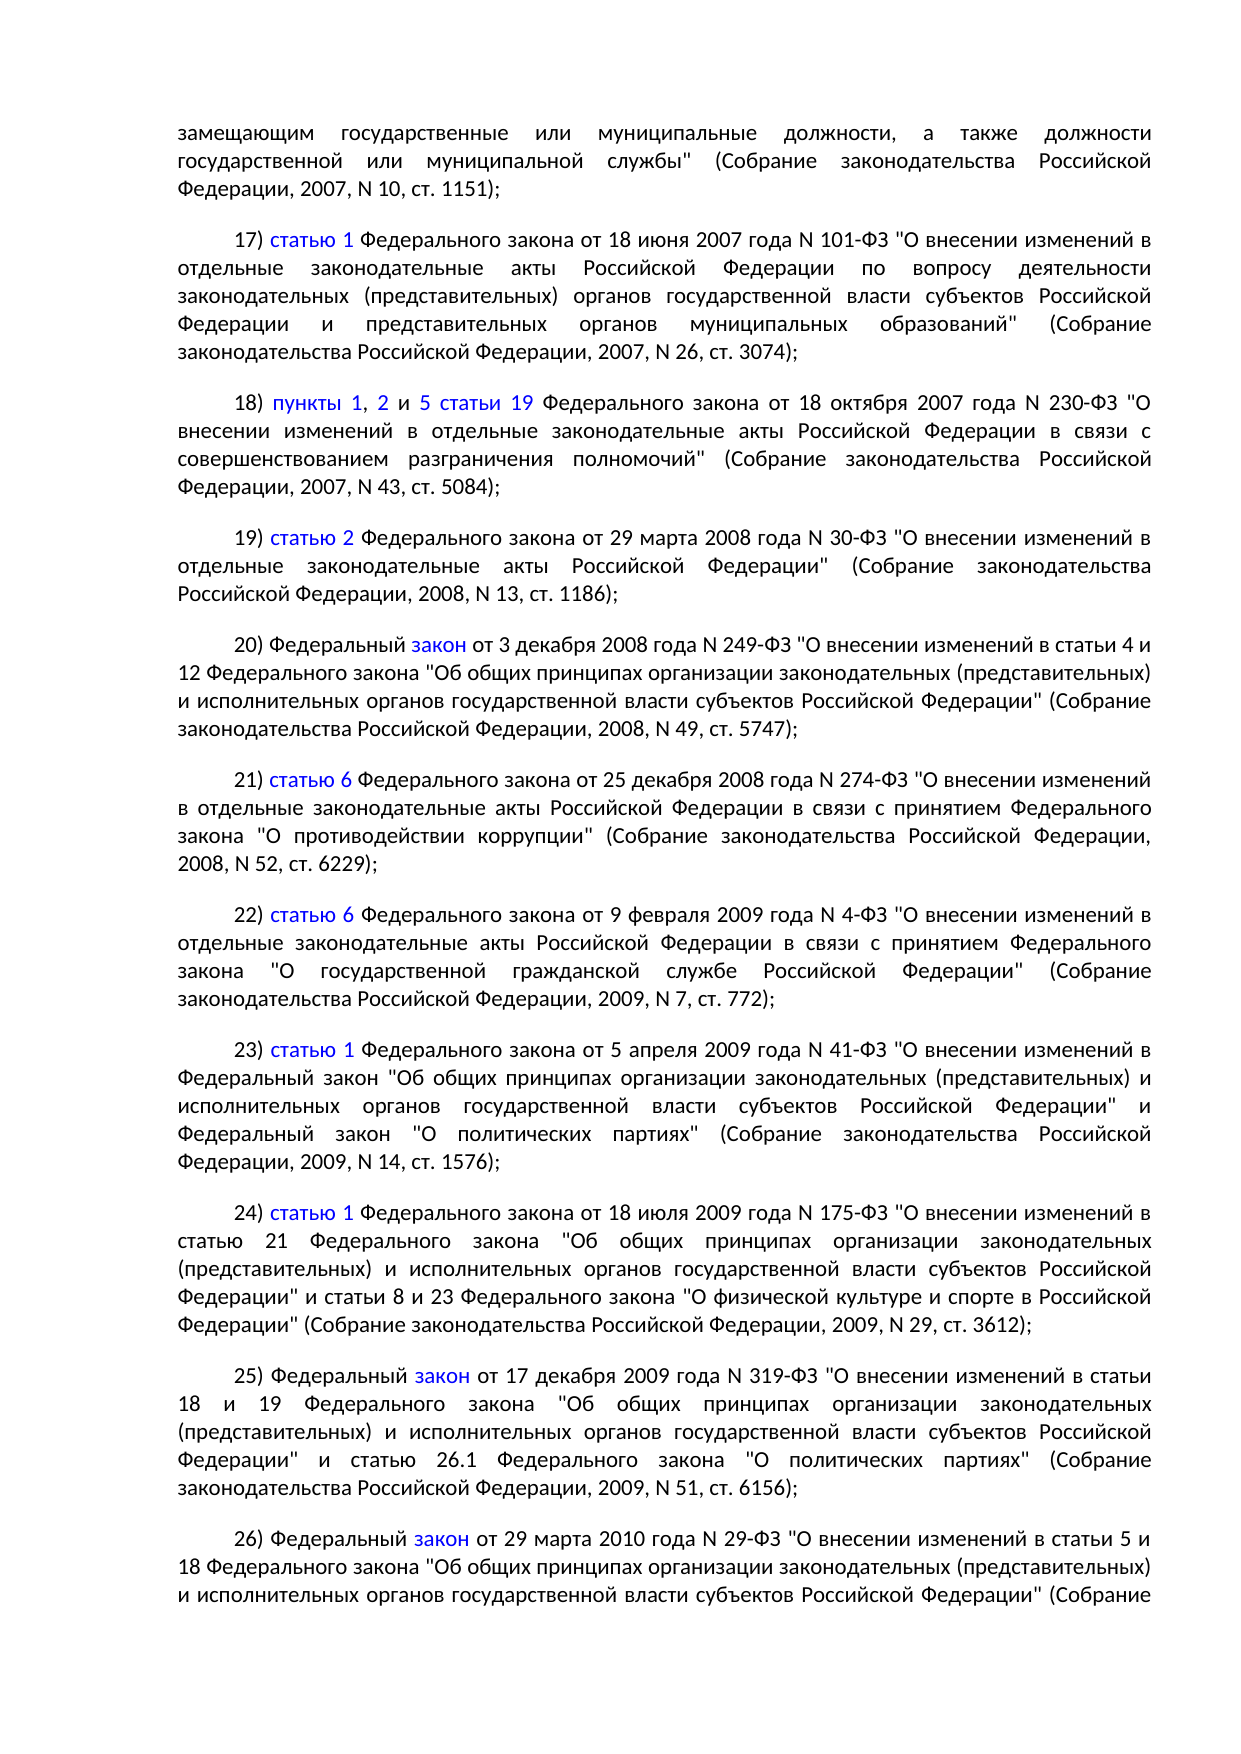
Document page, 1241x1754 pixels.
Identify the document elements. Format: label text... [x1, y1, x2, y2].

text 21) статью 6 Федерального закона от 25 декабря 2008 года N 274-ФЗ "О внесении изменений в отдельные законодательные акты Российской Федерации в связи с принятием Федерального закона "О противодействии коррупции" (Собрание законодательства Российской Федерации, 2008, N 52, ст. 6229); [177, 765, 1152, 877]
text 20) Федеральный закон от 3 декабря 2008 года N 249-ФЗ "О внесении изменений в статьи 4 и 12 Федерального закона "Об общих принципах организации законодательных (представительных) и исполнительных органов государственной власти субъектов Российской Федерации" (Собрание законодательства Российской Федерации, 2008, N 49, ст. 5747); [177, 630, 1152, 742]
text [177, 118, 1152, 202]
text 17) статью 1 Федерального закона от 18 июня 2007 года N 101-ФЗ "О внесении изменений в отдельные законодательные акты Российской Федерации по вопросу деятельности законодательных (представительных) органов государственной власти субъектов Российской Федерации и представительных органов муниципальных образований" (Собрание законодательства Российской Федерации, 2007, N 26, ст. 3074); [177, 225, 1152, 365]
text 22) статью 6 Федерального закона от 9 февраля 2009 года N 4-ФЗ "О внесении изменений в отдельные законодательные акты Российской Федерации в связи с принятием Федерального закона "О государственной гражданской службе Российской Федерации" (Собрание законодательства Российской Федерации, 2009, N 7, ст. 772); [177, 900, 1152, 1012]
text 24) статью 1 Федерального закона от 18 июля 2009 года N 175-ФЗ "О внесении изменений в статью 21 Федерального закона "Об общих принципах организации законодательных (представительных) и исполнительных органов государственной власти субъектов Российской Федерации" и статьи 8 и 23 Федерального закона "О физической культуре и спорте в Российской Федерации" (Собрание законодательства Российской Федерации, 2009, N 29, ст. 3612); [177, 1198, 1152, 1338]
text 18) пункты 1, 2 и 5 статьи 19 Федерального закона от 18 октября 2007 года N 230-ФЗ "О внесении изменений в отдельные законодательные акты Российской Федерации в связи с совершенствованием разграничения полномочий" (Собрание законодательства Российской Федерации, 2007, N 43, ст. 5084); [177, 388, 1152, 500]
text 25) Федеральный закон от 17 декабря 2009 года N 319-ФЗ "О внесении изменений в статьи 18 и 19 Федерального закона "Об общих принципах организации законодательных (представительных) и исполнительных органов государственной власти субъектов Российской Федерации" и статью 26.1 Федерального закона "О политических партиях" (Собрание законодательства Российской Федерации, 2009, N 51, ст. 6156); [177, 1361, 1152, 1501]
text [177, 1524, 1152, 1608]
text 23) статью 1 Федерального закона от 5 апреля 2009 года N 41-ФЗ "О внесении изменений в Федеральный закон "Об общих принципах организации законодательных (представительных) и исполнительных органов государственной власти субъектов Российской Федерации" и Федеральный закон "О политических партиях" (Собрание законодательства Российской Федерации, 2009, N 14, ст. 1576); [177, 1035, 1152, 1175]
text 19) статью 2 Федерального закона от 29 марта 2008 года N 30-ФЗ "О внесении изменений в отдельные законодательные акты Российской Федерации" (Собрание законодательства Российской Федерации, 2008, N 13, ст. 1186); [177, 523, 1152, 607]
